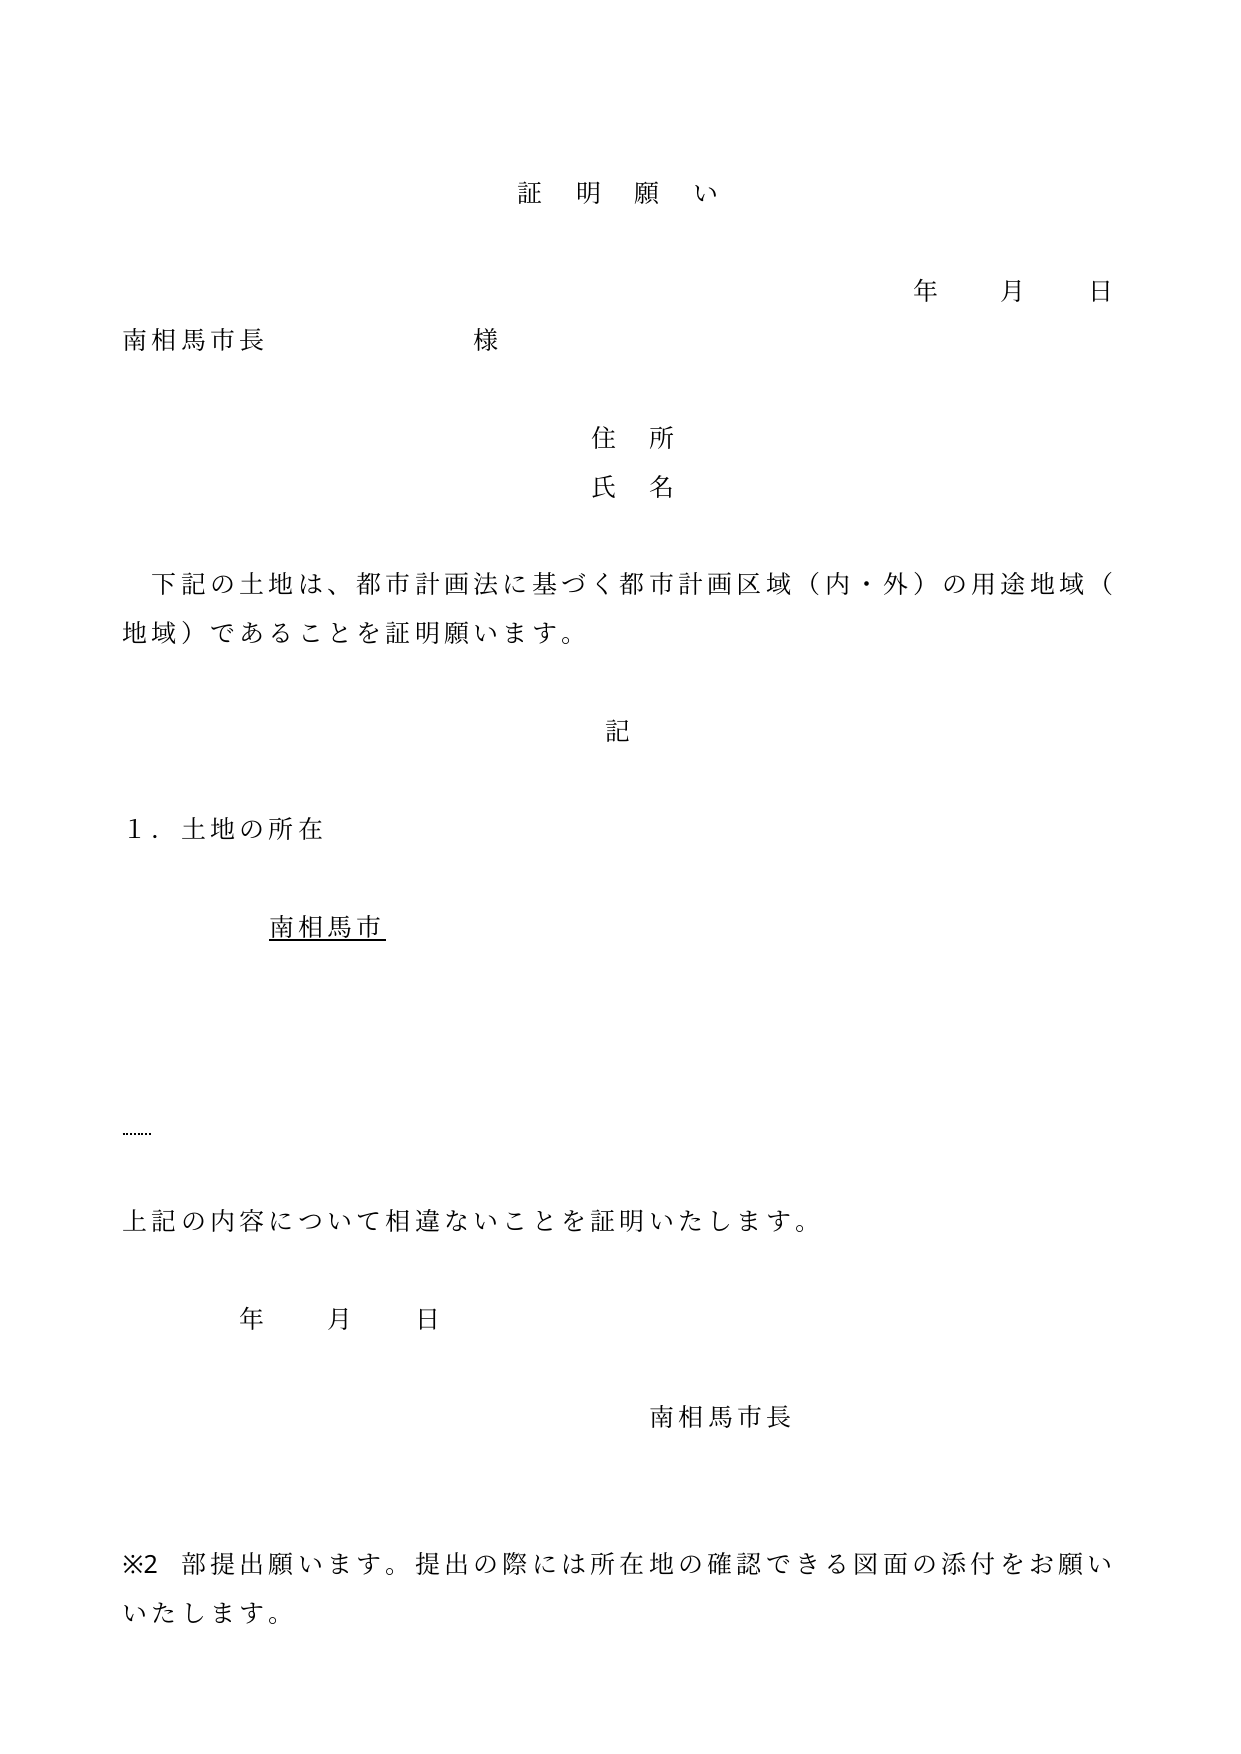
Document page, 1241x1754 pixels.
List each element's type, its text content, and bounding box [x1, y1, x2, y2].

text 上記の内容について相違ないことを証明いたします。 [122, 1195, 1118, 1244]
text ※2部提出願います。提出の際には所在地の確認できる図面の添付をお願いいたします。 [122, 1538, 1118, 1636]
text 住 所 [562, 412, 1118, 461]
text 南相馬市 [122, 901, 1118, 950]
subtitle 証 明 願 い [122, 167, 1118, 216]
text 南相馬市長 [122, 1391, 1118, 1440]
text 南相馬市長 様 [122, 314, 1118, 363]
subtitle 記 [122, 706, 1118, 754]
text 年 月 日 [122, 265, 1118, 314]
text 下記の土地は、都市計画法に基づく都市計画区域（内・外）の用途地域（ 地域）であることを証明願います。 [122, 559, 1118, 657]
text 氏 名 [562, 461, 1118, 510]
text １．土地の所在 [122, 803, 1118, 852]
text 年 月 日 [122, 1293, 1118, 1342]
